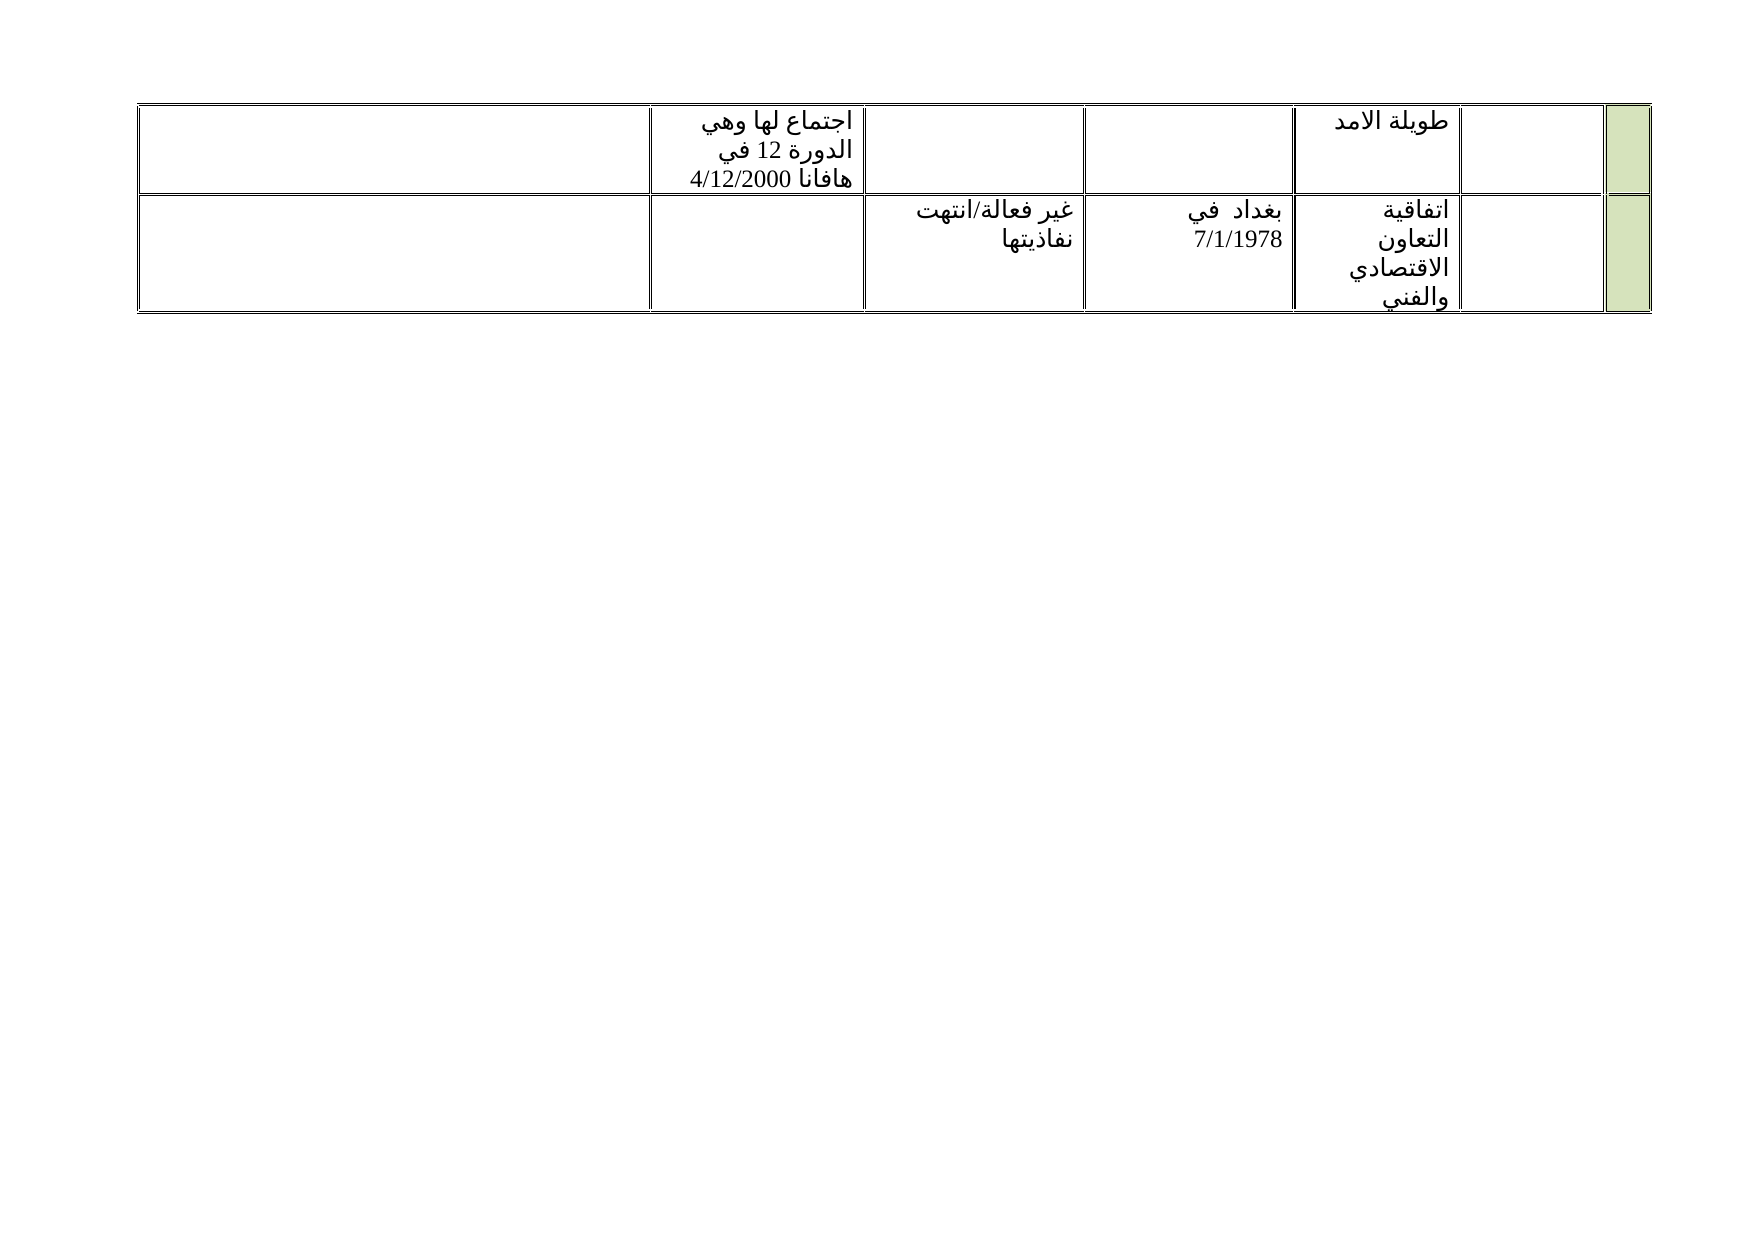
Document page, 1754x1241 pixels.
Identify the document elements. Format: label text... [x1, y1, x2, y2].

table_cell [1294, 104, 1461, 192]
table_cell [650, 196, 864, 311]
table_cell كوبا [1461, 106, 1603, 192]
table_cell غير فعالة/انتهت نفاذيتها [864, 196, 1084, 311]
table_cell [139, 196, 650, 311]
table_cell [1607, 193, 1651, 311]
table_cell 7 [1605, 104, 1651, 192]
table_cell اتفاقية التعاون الاقتصادي والفني [1294, 193, 1461, 311]
table_cell بغداد في 7/1/1978 [1085, 193, 1294, 311]
table_cell 19/1/1973 [1085, 104, 1294, 192]
table_cell [1461, 193, 1603, 311]
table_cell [650, 106, 864, 192]
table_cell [864, 106, 1084, 192]
table_cell [139, 106, 650, 192]
